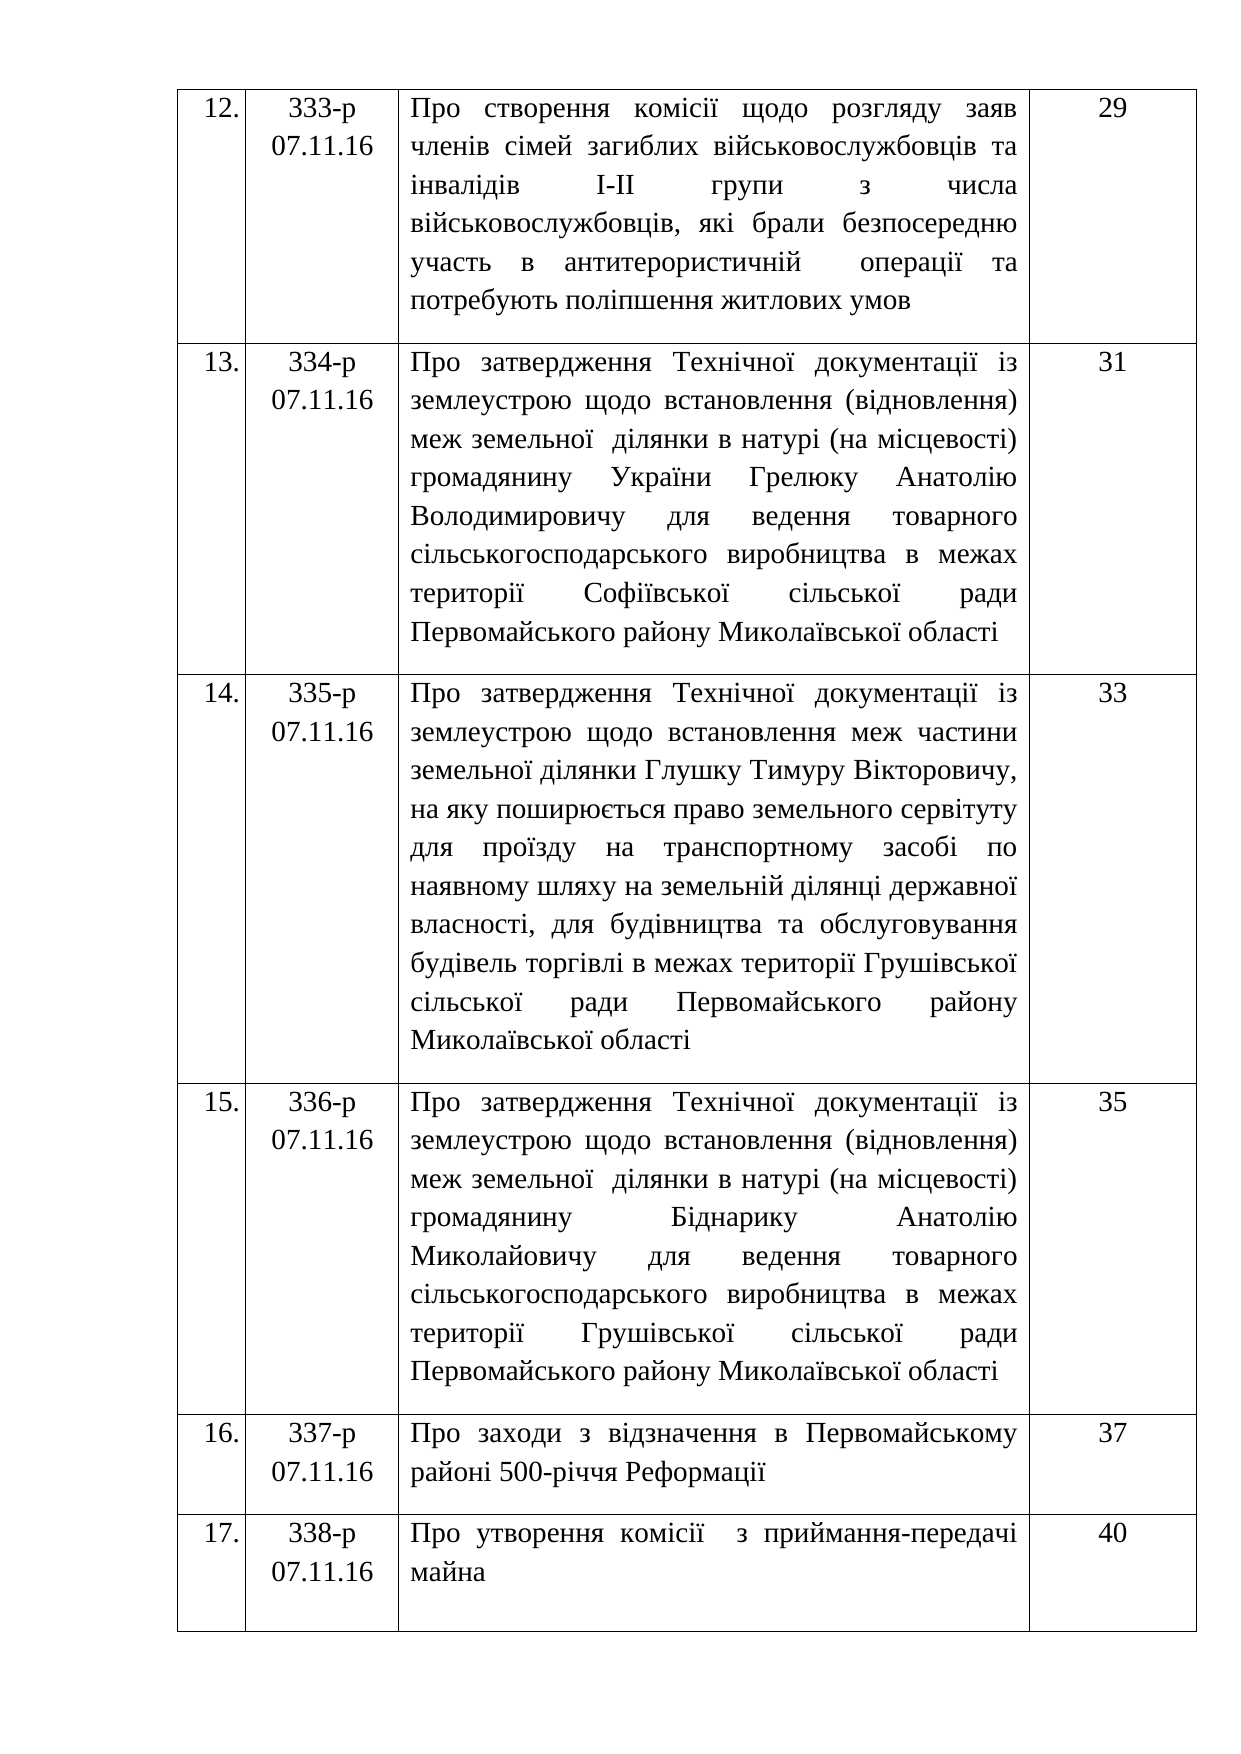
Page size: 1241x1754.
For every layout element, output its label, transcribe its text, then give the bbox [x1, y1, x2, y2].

table_cell [178, 90, 245, 343]
table_cell [178, 1515, 245, 1631]
table_cell Про створення комісії щодо розгляду заяв членів сімей загиблих військовослужбовців та інвалідів І-ІІ групи з числа військовослужбовців, які брали безпосередню участь в антитерористичній операції та потребують поліпшення житлових умов [399, 90, 1029, 343]
table_cell Про затвердження Технічної документації із землеустрою щодо встановлення (відновлення) меж земельної ділянки в натурі (на місцевості) громадянину Біднарику Анатолію Миколайовичу для ведення товарного сільськогосподарського виробництва в межах території Грушівської сільської ради Первомайського району Миколаївської області [399, 1084, 1029, 1414]
table_cell [178, 675, 245, 1083]
table_cell 35 [1030, 1084, 1196, 1414]
table_cell 337-р 07.11.16 [246, 1415, 398, 1514]
table_cell 334-р 07.11.16 [246, 344, 398, 674]
table_cell 338-р 07.11.16 [246, 1515, 398, 1631]
table_cell Про утворення комісії з приймання-передачі майна [399, 1515, 1029, 1631]
table_cell Про затвердження Технічної документації із землеустрою щодо встановлення (відновлення) меж земельної ділянки в натурі (на місцевості) громадянину України Грелюку Анатолію Володимировичу для ведення товарного сільськогосподарського виробництва в межах території Софіївської сільської ради Первомайського району Миколаївської області [399, 344, 1029, 674]
table_cell Про заходи з відзначення в Первомайському районі 500-річчя Реформації [399, 1415, 1029, 1514]
table_cell 29 [1030, 90, 1196, 343]
table_cell 335-р 07.11.16 [246, 675, 398, 1083]
table_cell 37 [1030, 1415, 1196, 1514]
table_cell [178, 344, 245, 674]
table_cell [178, 1084, 245, 1414]
table_cell 336-р 07.11.16 [246, 1084, 398, 1414]
table_cell 33 [1030, 675, 1196, 1083]
table_cell Про затвердження Технічної документації із землеустрою щодо встановлення меж частини земельної ділянки Глушку Тимуру Вікторовичу, на яку поширюється право земельного сервітуту для проїзду на транспортному засобі по наявному шляху на земельній ділянці державної власності, для будівництва та обслуговування будівель торгівлі в межах території Грушівської сільської ради Первомайського району Миколаївської області [399, 675, 1029, 1083]
table_cell 31 [1030, 344, 1196, 674]
table_cell [178, 1415, 245, 1514]
table_cell 333-р 07.11.16 [246, 90, 398, 343]
table_cell 40 [1030, 1515, 1196, 1631]
